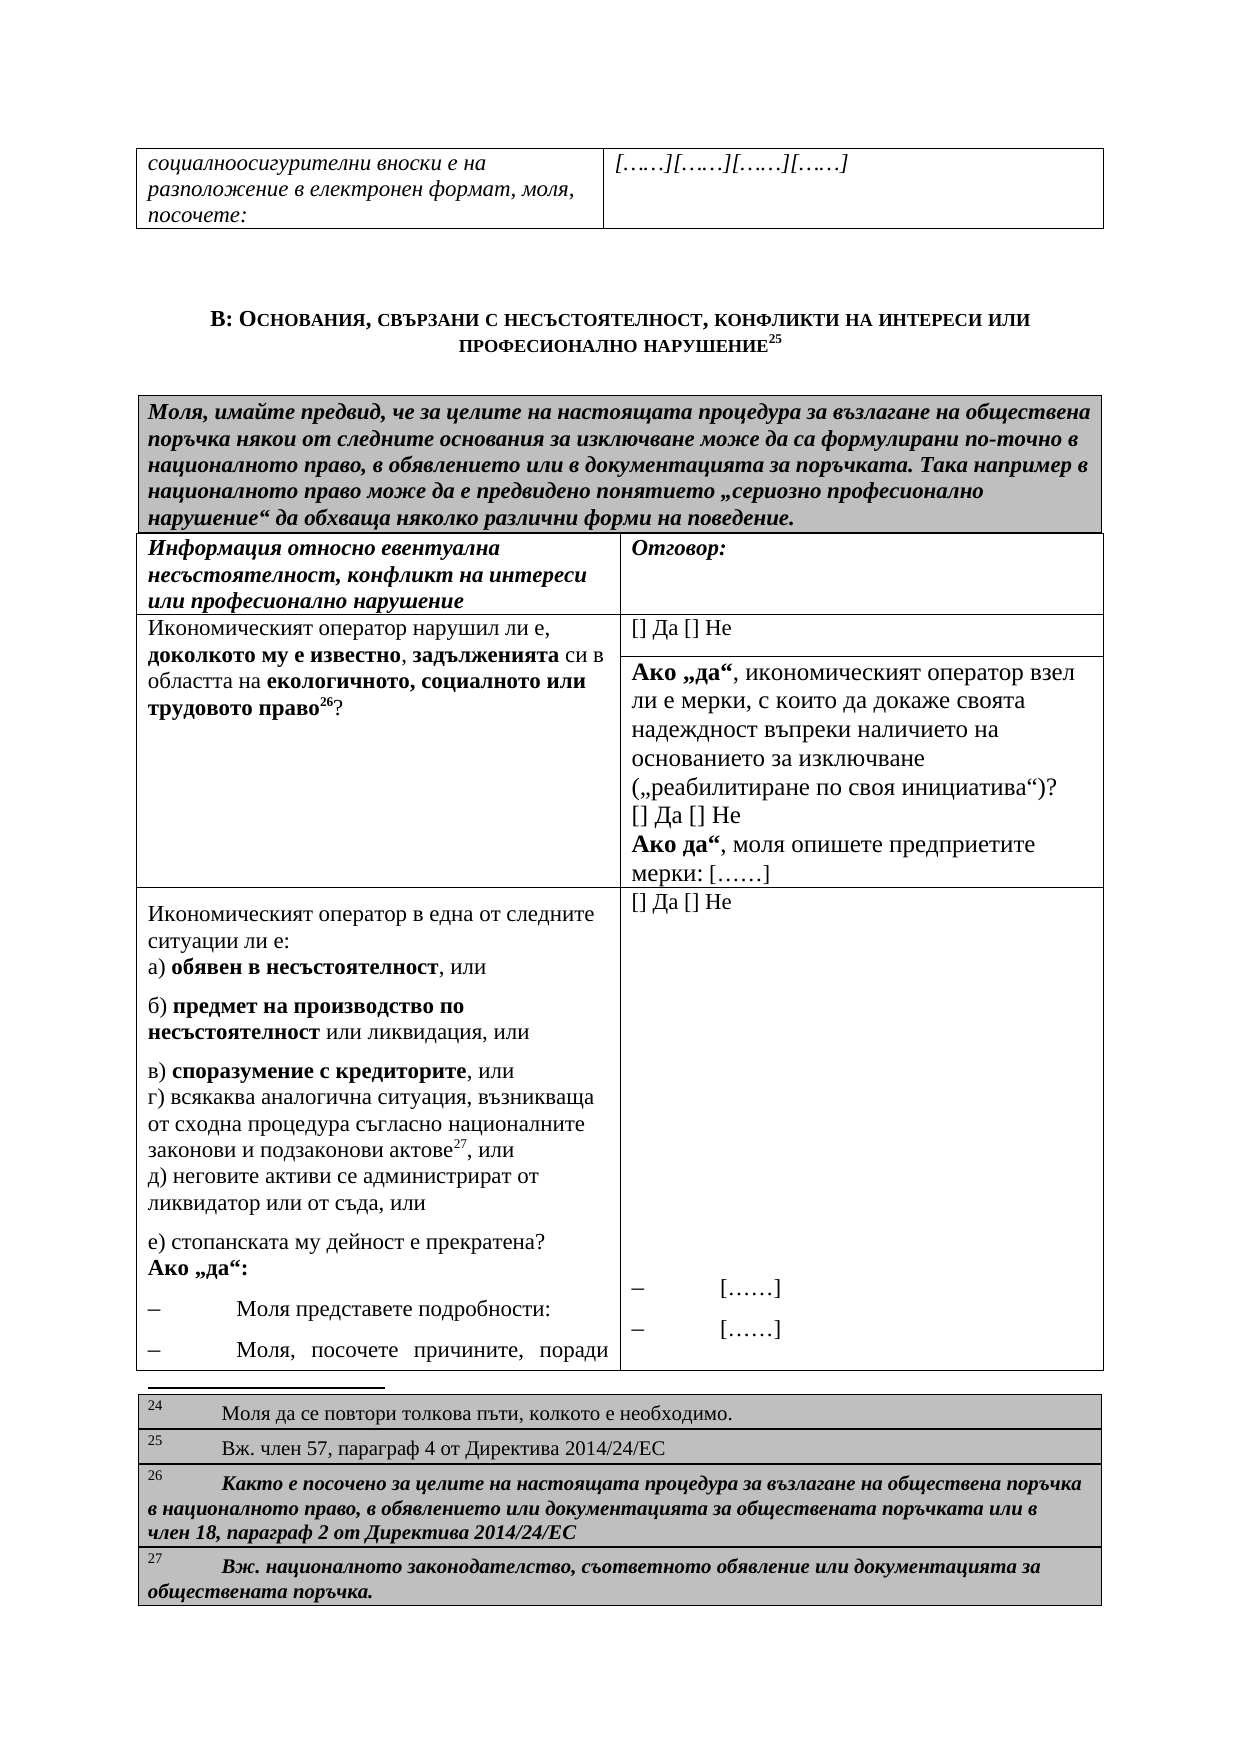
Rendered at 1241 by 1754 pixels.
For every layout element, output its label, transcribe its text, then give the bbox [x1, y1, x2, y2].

title В: Основания, свързани с несъстоятелност, конфликти на интереси или професионално нарушение [148, 305, 1093, 358]
table_cell [] Да [] Не [621, 615, 1103, 656]
table_header Отговор: [621, 534, 1103, 613]
table_cell Ако „да“, икономическият оператор взел ли е мерки, с които да докаже своята надеждност въпреки наличието на основанието за изключване („реабилитиране по своя инициатива“)? [] Да [] Не Ако да“, моля опишете предприетите мерки: [……] [621, 657, 1103, 887]
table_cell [137, 149, 603, 228]
table_cell Икономическият оператор нарушил ли е, доколкото му е известно, задълженията си в областта на екологичното, социалното или трудовото право? [137, 615, 620, 887]
text Моля, имайте предвид, че за целите на настоящата процедура за възлагане на обществена поръчка някои от следните основания за изключване може да са формулирани по-точно в националното право, в обявлението или в документацията за поръчката. Така например в националното право може да е предвидено понятието „сериозно професионално нарушение“ да обхваща няколко различни форми на поведение. [139, 396, 1101, 532]
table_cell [137, 888, 620, 1370]
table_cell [621, 888, 1103, 1370]
table_header Информация относно евентуална несъстоятелност, конфликт на интереси или професионално нарушение [137, 534, 620, 613]
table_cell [604, 149, 1103, 228]
